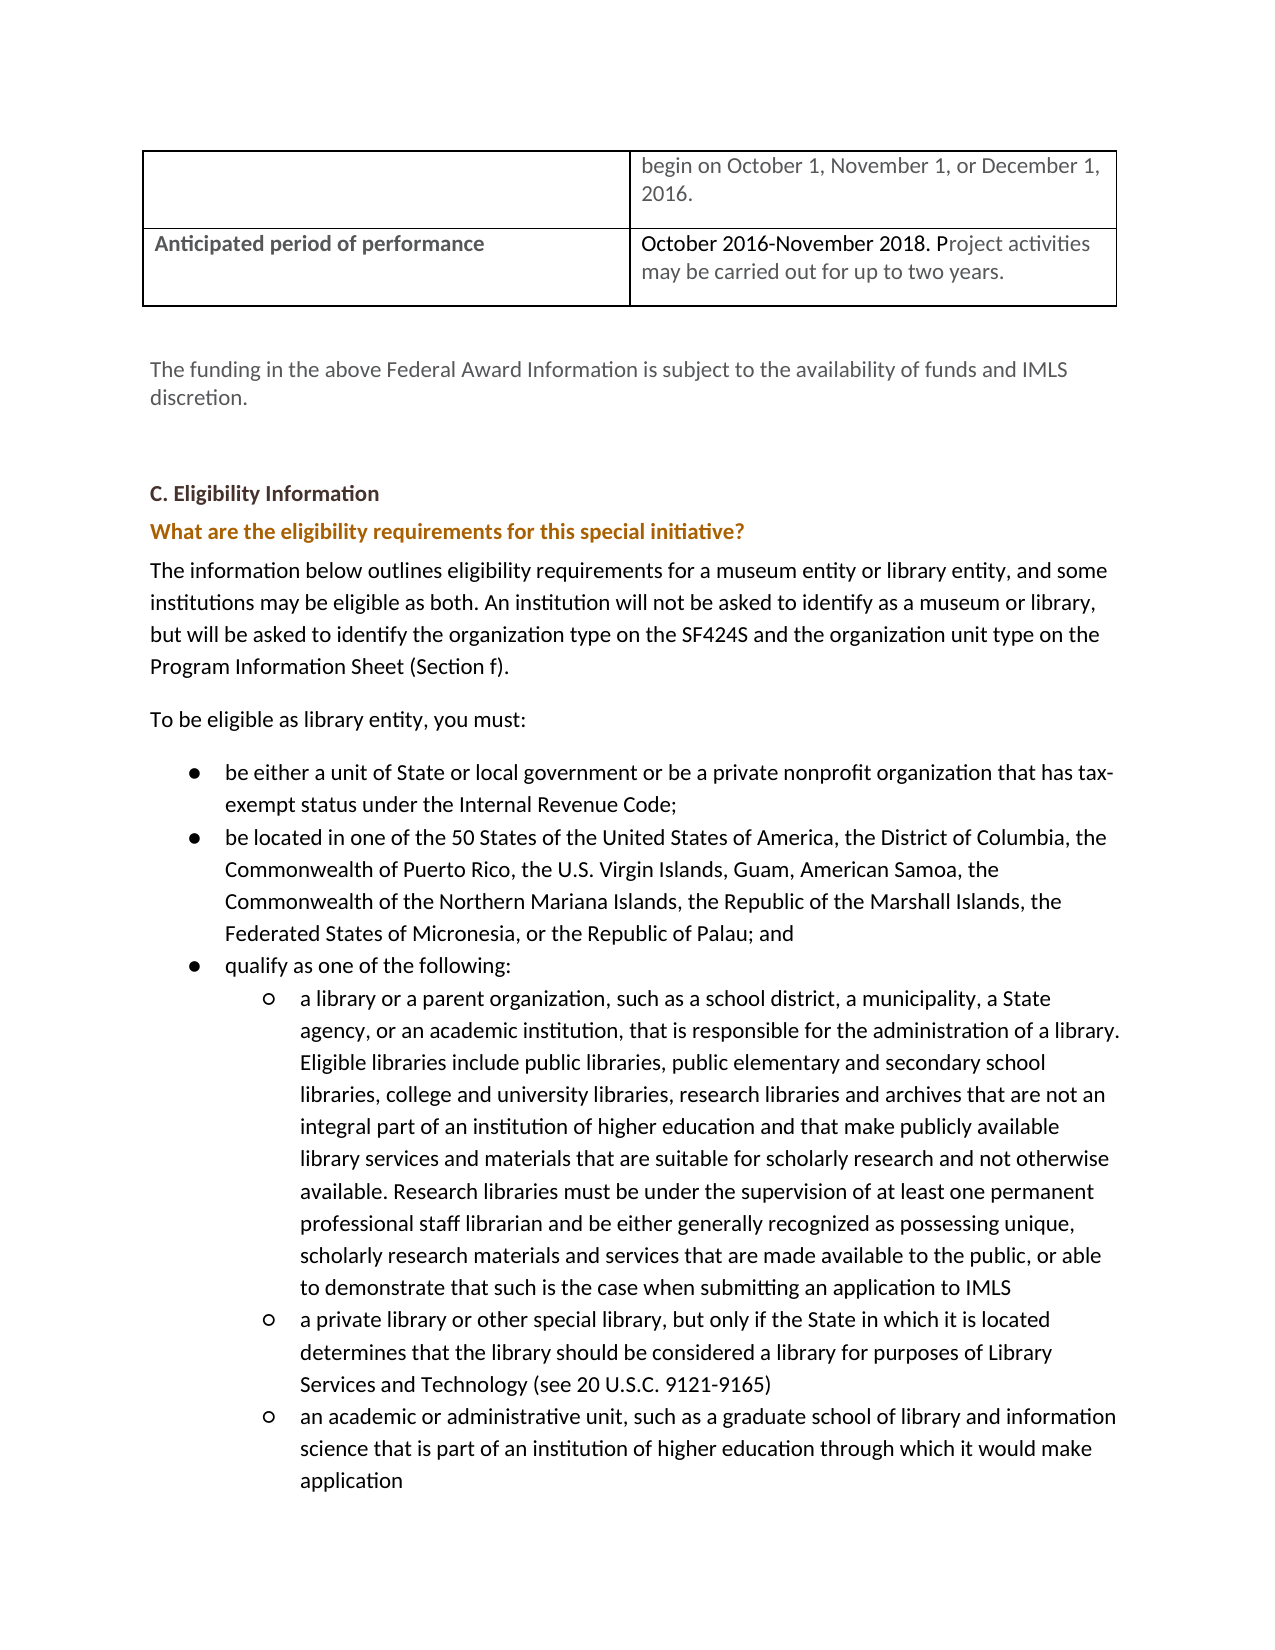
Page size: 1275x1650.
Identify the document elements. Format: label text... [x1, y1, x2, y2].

list a private library or other special library, but only if the State in which it is located determines that the library should be considered a library for purposes of Library Services and Technology (see 20 U.S.C. 9121-9165) [262, 1306, 1125, 1398]
list be either a unit of State or local government or be a private nonprofit organization that has tax-exempt status under the Internal Revenue Code; [187, 758, 1125, 818]
text C. Eligibility Information [150, 479, 1125, 507]
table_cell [144, 152, 629, 228]
list an academic or administrative unit, such as a graduate school of library and information science that is part of an institution of higher education through which it would make application [262, 1402, 1125, 1494]
list qualify as one of the following: [187, 951, 1125, 979]
table_cell October 2016-November 2018. Project activities may be carried out for up to two years. [631, 229, 1116, 305]
text To be eligible as library entity, you must: [150, 705, 1125, 733]
table_cell Anticipated period of performance [144, 229, 629, 305]
text What are the eligibility requirements for this special initiative? [150, 517, 1125, 545]
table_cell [631, 152, 1116, 228]
list a library or a parent organization, such as a school district, a municipality, a State agency, or an academic institution, that is responsible for the administration of a library. Eligible libraries include public libraries, public elementary and secondary school libraries, college and university libraries, research libraries and archives that are not an integral part of an institution of higher education and that make publicly available library services and materials that are suitable for scholarly research and not otherwise available. Research libraries must be under the supervision of at least one permanent professional staff librarian and be either generally recognized as possessing unique, scholarly research materials and services that are made available to the public, or able to demonstrate that such is the case when submitting an application to IMLS [262, 984, 1125, 1301]
list be located in one of the 50 States of the United States of America, the District of Columbia, the Commonwealth of Puerto Rico, the U.S. Virgin Islands, Guam, American Samoa, the Commonwealth of the Northern Mariana Islands, the Republic of the Marshall Islands, the Federated States of Micronesia, or the Republic of Palau; and [187, 823, 1125, 947]
text The funding in the above Federal Award Information is subject to the availability of funds and IMLS discretion. [150, 355, 1125, 411]
text The information below outlines eligibility requirements for a museum entity or library entity, and some institutions may be eligible as both. An institution will not be asked to identify as a museum or library, but will be asked to identify the organization type on the SF424S and the organization unit type on the Program Information Sheet (Section f). [150, 556, 1125, 680]
